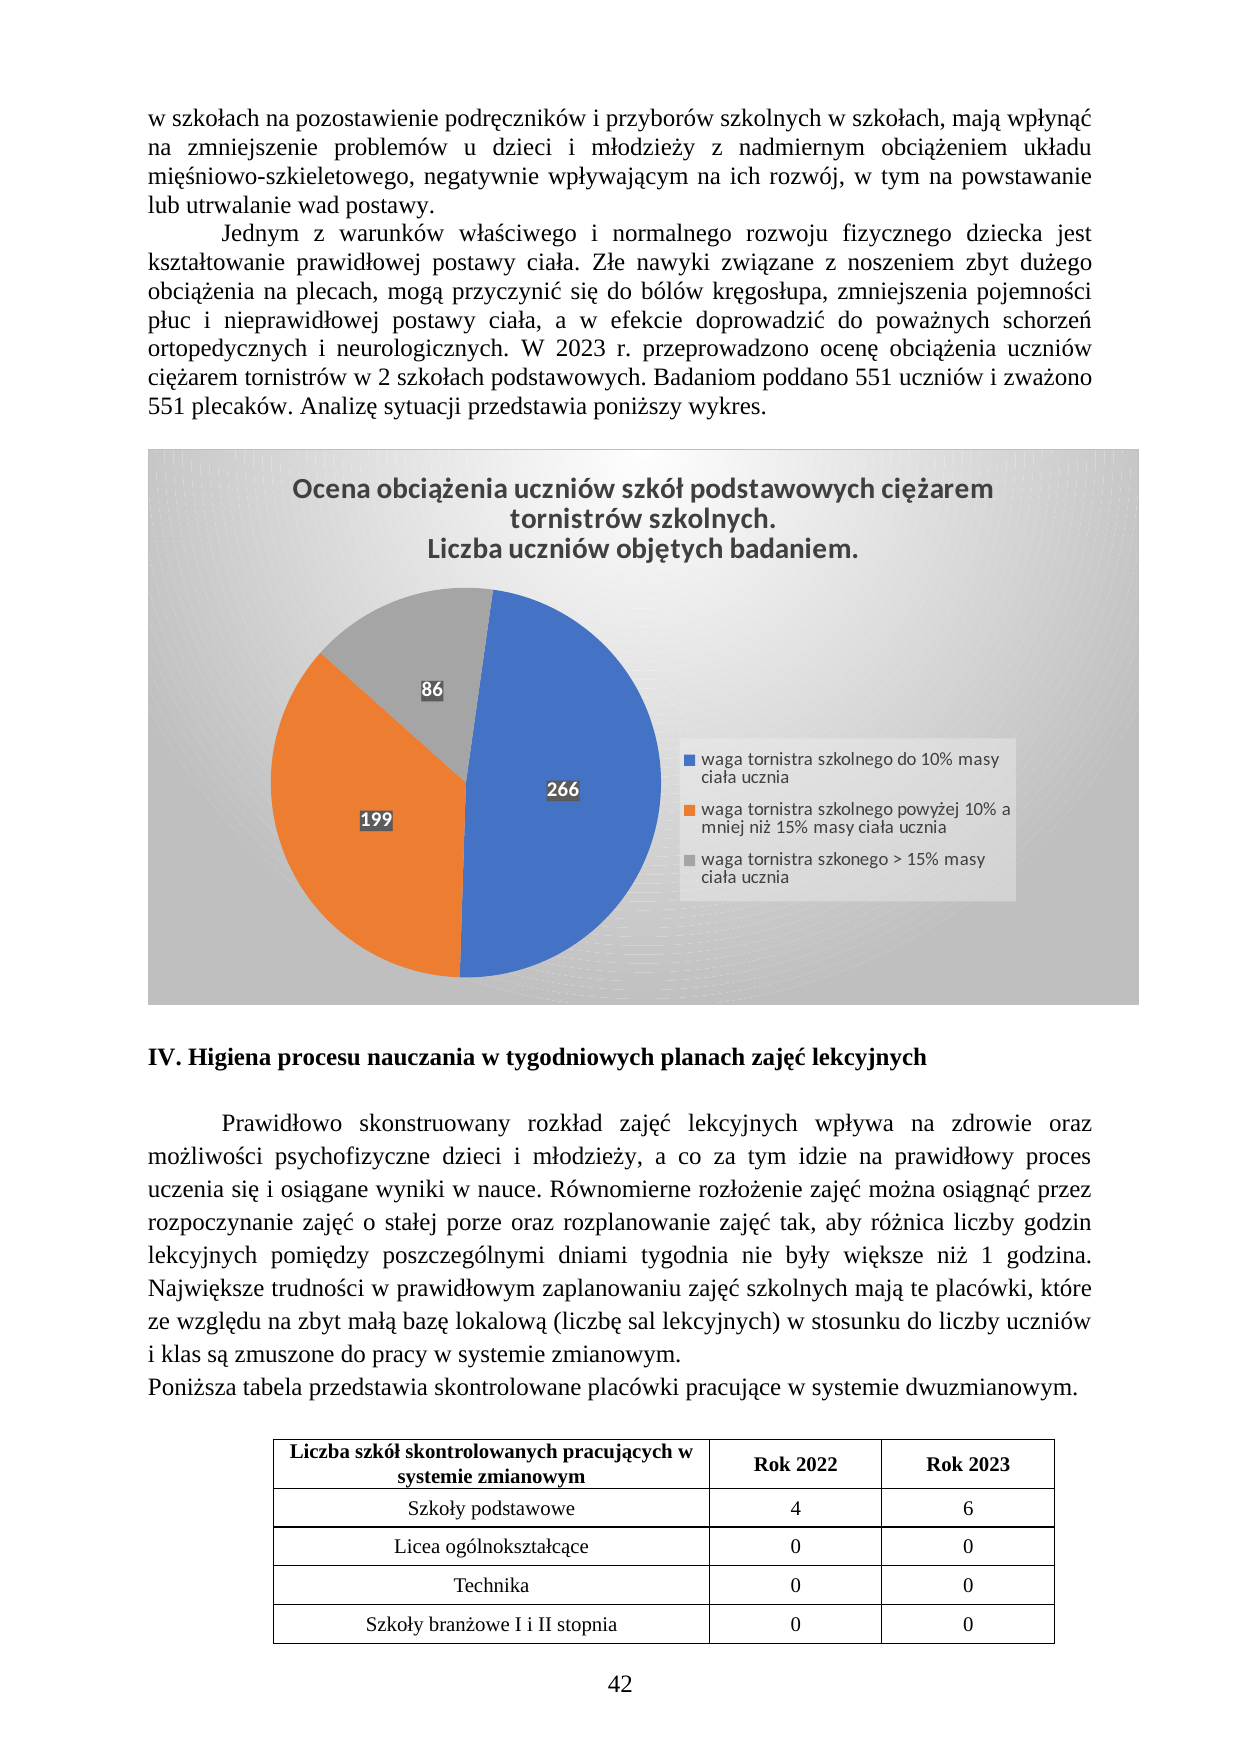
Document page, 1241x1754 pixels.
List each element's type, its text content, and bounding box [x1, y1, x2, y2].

table_header Rok 2022 [710, 1440, 881, 1488]
table_cell Szkoły podstawowe [274, 1489, 709, 1526]
table_cell 4 [710, 1489, 881, 1526]
table_cell Technika [274, 1566, 709, 1604]
table_cell 6 [882, 1489, 1054, 1526]
table_cell 0 [710, 1566, 881, 1604]
table_cell Szkoły branżowe I i II stopnia [274, 1605, 709, 1643]
text IV. Higiena procesu nauczania w tygodniowych planach zajęć lekcyjnych [148, 1042, 1093, 1071]
table_cell 0 [882, 1528, 1054, 1565]
table_header Liczba szkół skontrolowanych pracujących w systemie zmianowym [274, 1440, 709, 1488]
table_header Rok 2023 [882, 1440, 1054, 1488]
table_cell Licea ogólnokształcące [274, 1528, 709, 1565]
table_cell 0 [882, 1566, 1054, 1604]
table_cell 0 [710, 1605, 881, 1643]
table_cell 0 [710, 1528, 881, 1565]
table_cell 0 [882, 1605, 1054, 1643]
text Jednym z warunków właściwego i normalnego rozwoju fizycznego dziecka jest kształtowanie prawidłowej postawy ciała. Złe nawyki związane z noszeniem zbyt dużego obciążenia na plecach, mogą przyczynić się do bólów kręgosłupa, zmniejszenia pojemności płuc i nieprawidłowej postawy ciała, a w efekcie doprowadzić do poważnych schorzeń ortopedycznych i neurologicznych. W 2023 r. przeprowadzono ocenę obciążenia uczniów ciężarem tornistrów w 2 szkołach podstawowych. Badaniom poddano 551 uczniów i zważono 551 plecaków. Analizę sytuacji przedstawia poniższy wykres. [148, 218, 1093, 420]
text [148, 103, 1093, 218]
text Prawidłowo skonstruowany rozkład zajęć lekcyjnych wpływa na zdrowie oraz możliwości psychofizyczne dzieci i młodzieży, a co za tym idzie na prawidłowy proces uczenia się i osiągane wyniki w nauce. Równomierne rozłożenie zajęć można osiągnąć przez rozpoczynanie zajęć o stałej porze oraz rozplanowanie zajęć tak, aby różnica liczby godzin lekcyjnych pomiędzy poszczególnymi dniami tygodnia nie były większe niż 1 godzina. Największe trudności w prawidłowym zaplanowaniu zajęć szkolnych mają te placówki, które ze względu na zbyt małą bazę lokalową (liczbę sal lekcyjnych) w stosunku do liczby uczniów i klas są zmuszone do pracy w systemie zmianowym. [148, 1108, 1093, 1368]
text Poniższa tabela przedstawia skontrolowane placówki pracujące w systemie dwuzmianowym. [148, 1372, 1093, 1401]
